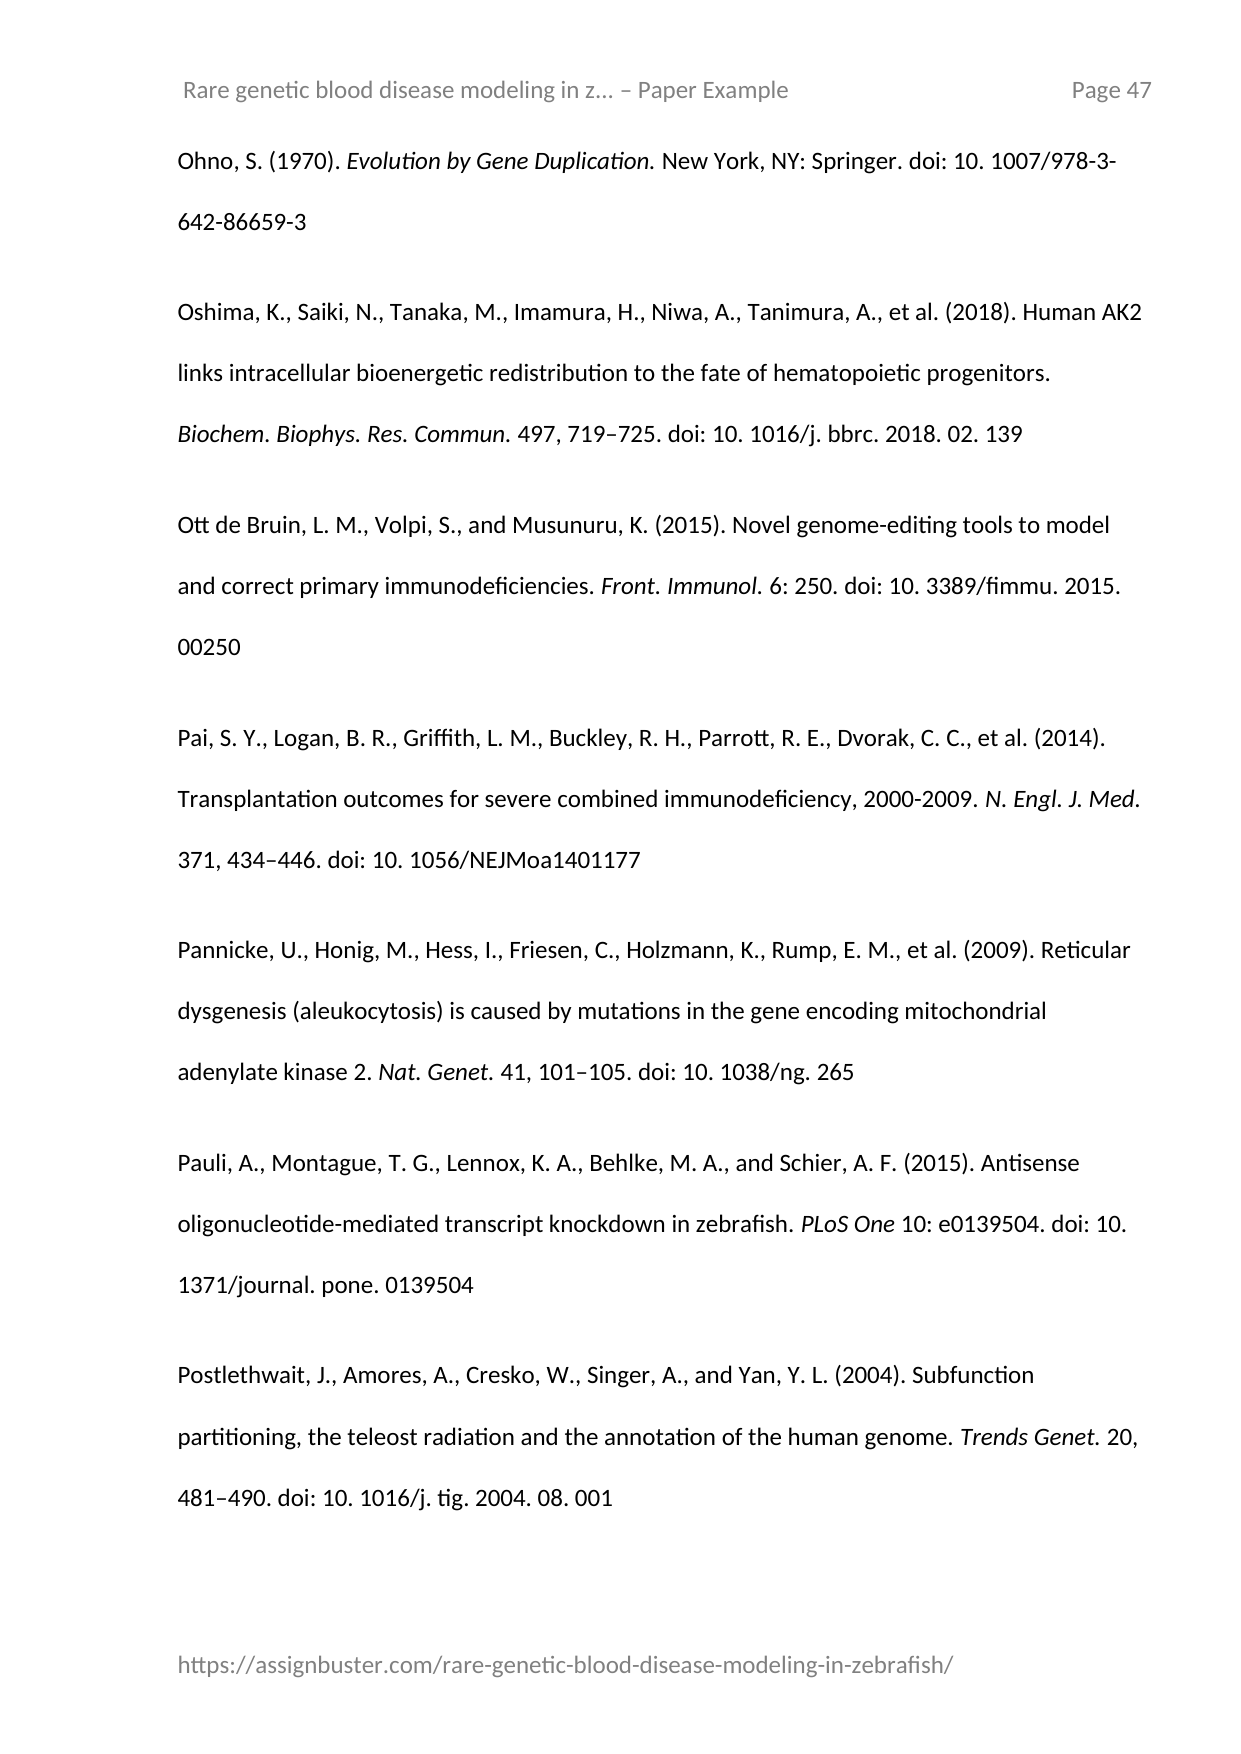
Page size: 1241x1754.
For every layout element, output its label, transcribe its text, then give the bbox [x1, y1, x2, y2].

text Ohno, S. (1970). Evolution by Gene Duplication. New York, NY: Springer. doi: 10. 1007/978-3-642-86659-3 [177, 145, 1152, 237]
text Pauli, A., Montague, T. G., Lennox, K. A., Behlke, M. A., and Schier, A. F. (2015). Antisense oligonucleotide-mediated transcript knockdown in zebrafish. PLoS One 10: e0139504. doi: 10. 1371/journal. pone. 0139504 [177, 1147, 1152, 1299]
text Postlethwait, J., Amores, A., Cresko, W., Singer, A., and Yan, Y. L. (2004). Subfunction partitioning, the teleost radiation and the annotation of the human genome. Trends Genet. 20, 481–490. doi: 10. 1016/j. tig. 2004. 08. 001 [177, 1359, 1152, 1512]
text Ott de Bruin, L. M., Volpi, S., and Musunuru, K. (2015). Novel genome-editing tools to model and correct primary immunodeficiencies. Front. Immunol. 6: 250. doi: 10. 3389/fimmu. 2015. 00250 [177, 509, 1152, 662]
text Oshima, K., Saiki, N., Tanaka, M., Imamura, H., Niwa, A., Tanimura, A., et al. (2018). Human AK2 links intracellular bioenergetic redistribution to the fate of hematopoietic progenitors. Biochem. Biophys. Res. Commun. 497, 719–725. doi: 10. 1016/j. bbrc. 2018. 02. 139 [177, 297, 1152, 449]
text Pai, S. Y., Logan, B. R., Griffith, L. M., Buckley, R. H., Parrott, R. E., Dvorak, C. C., et al. (2014). Transplantation outcomes for severe combined immunodeficiency, 2000-2009. N. Engl. J. Med. 371, 434–446. doi: 10. 1056/NEJMoa1401177 [177, 722, 1152, 874]
text Pannicke, U., Honig, M., Hess, I., Friesen, C., Holzmann, K., Rump, E. M., et al. (2009). Reticular dysgenesis (aleukocytosis) is caused by mutations in the gene encoding mitochondrial adenylate kinase 2. Nat. Genet. 41, 101–105. doi: 10. 1038/ng. 265 [177, 934, 1152, 1087]
